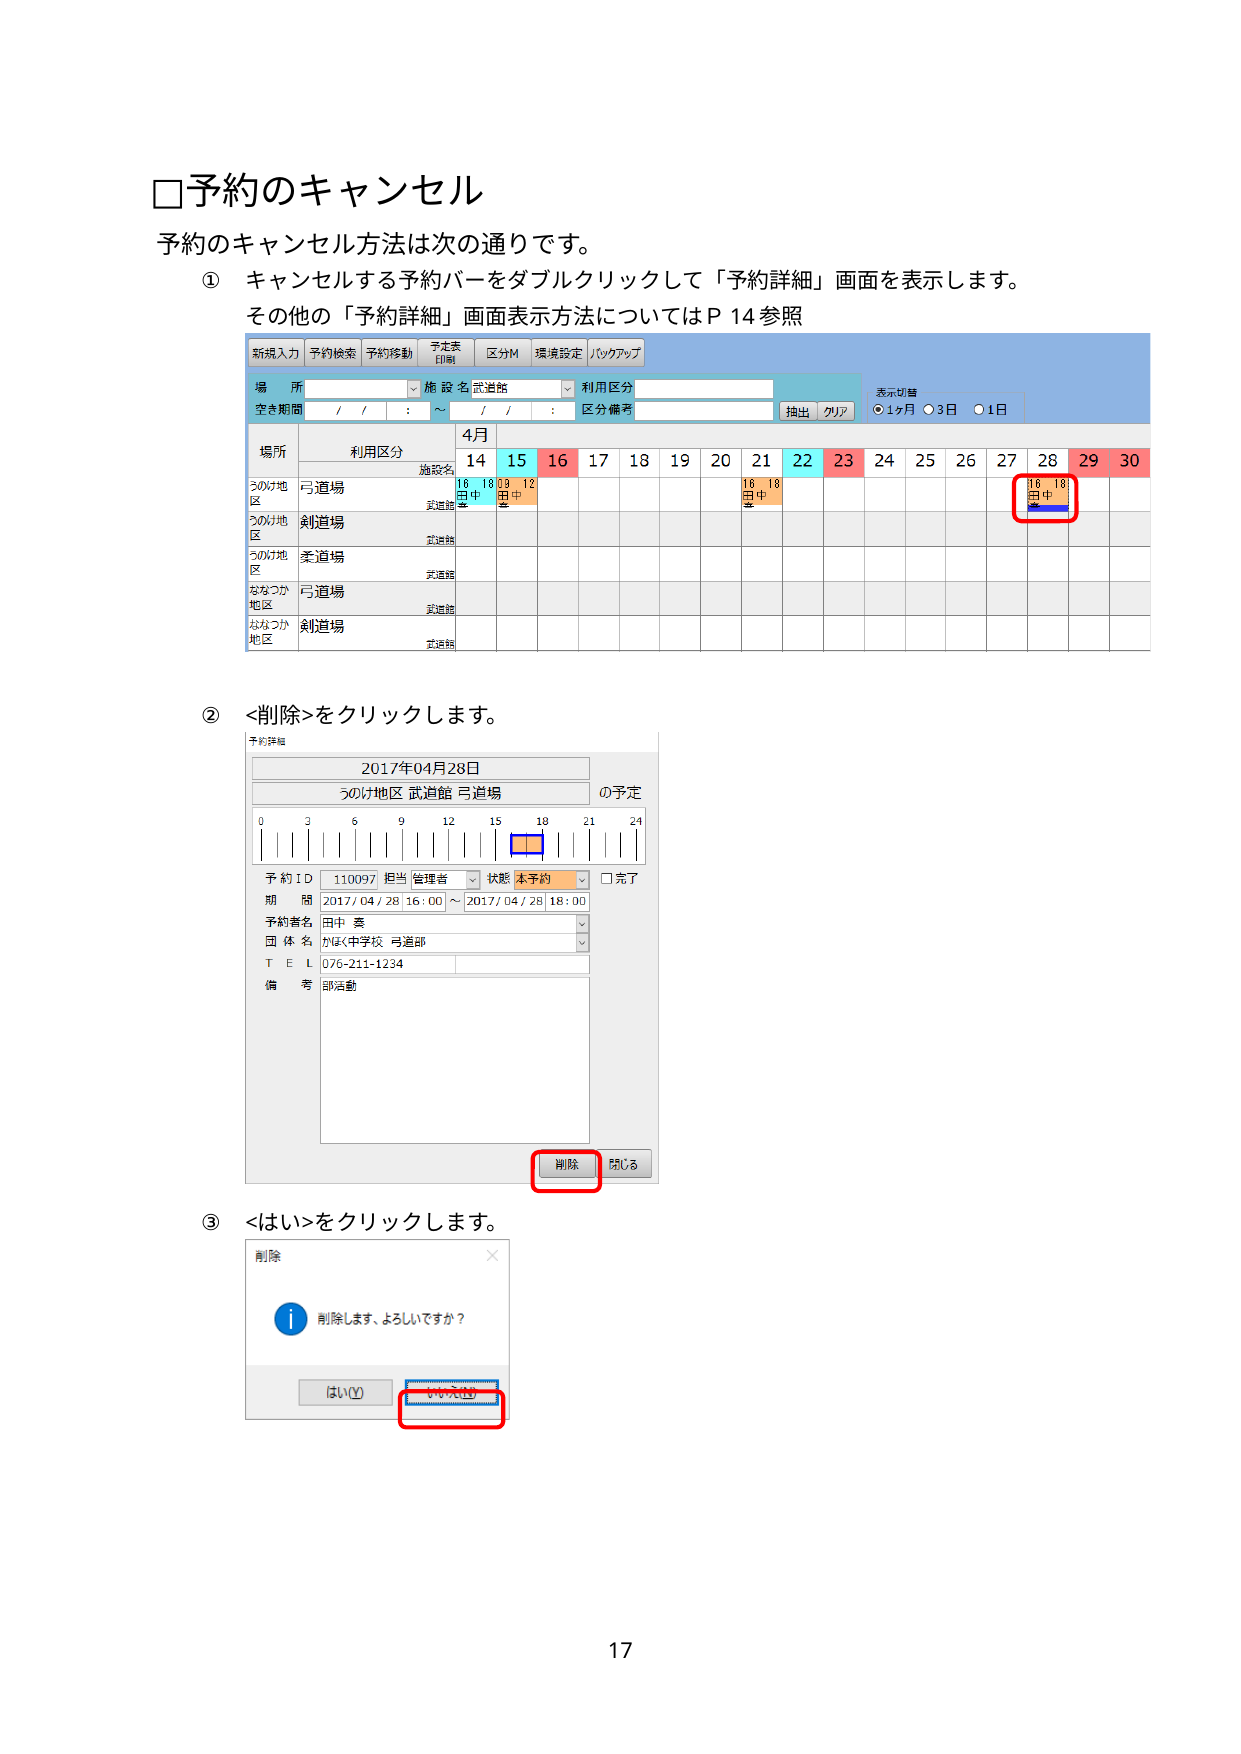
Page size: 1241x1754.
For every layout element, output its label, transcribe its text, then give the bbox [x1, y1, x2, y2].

text その他の「予約詳細」画面表示方法についてはＰ14参照 [245, 297, 1128, 333]
subtitle □予約のキャンセル [112, 152, 1128, 224]
list <はい>をクリックします。 [201, 1203, 1128, 1239]
picture [535, 1154, 597, 1184]
picture [245, 1239, 510, 1420]
list キャンセルする予約バーをダブルクリックして「予約詳細」画面を表示します。 [201, 261, 1128, 297]
text 予約のキャンセル方法は次の通りです。 [156, 224, 1128, 261]
picture [245, 732, 659, 1184]
list <削除>をクリックします。 [201, 696, 1128, 732]
picture [402, 1394, 501, 1420]
picture [245, 333, 1151, 652]
